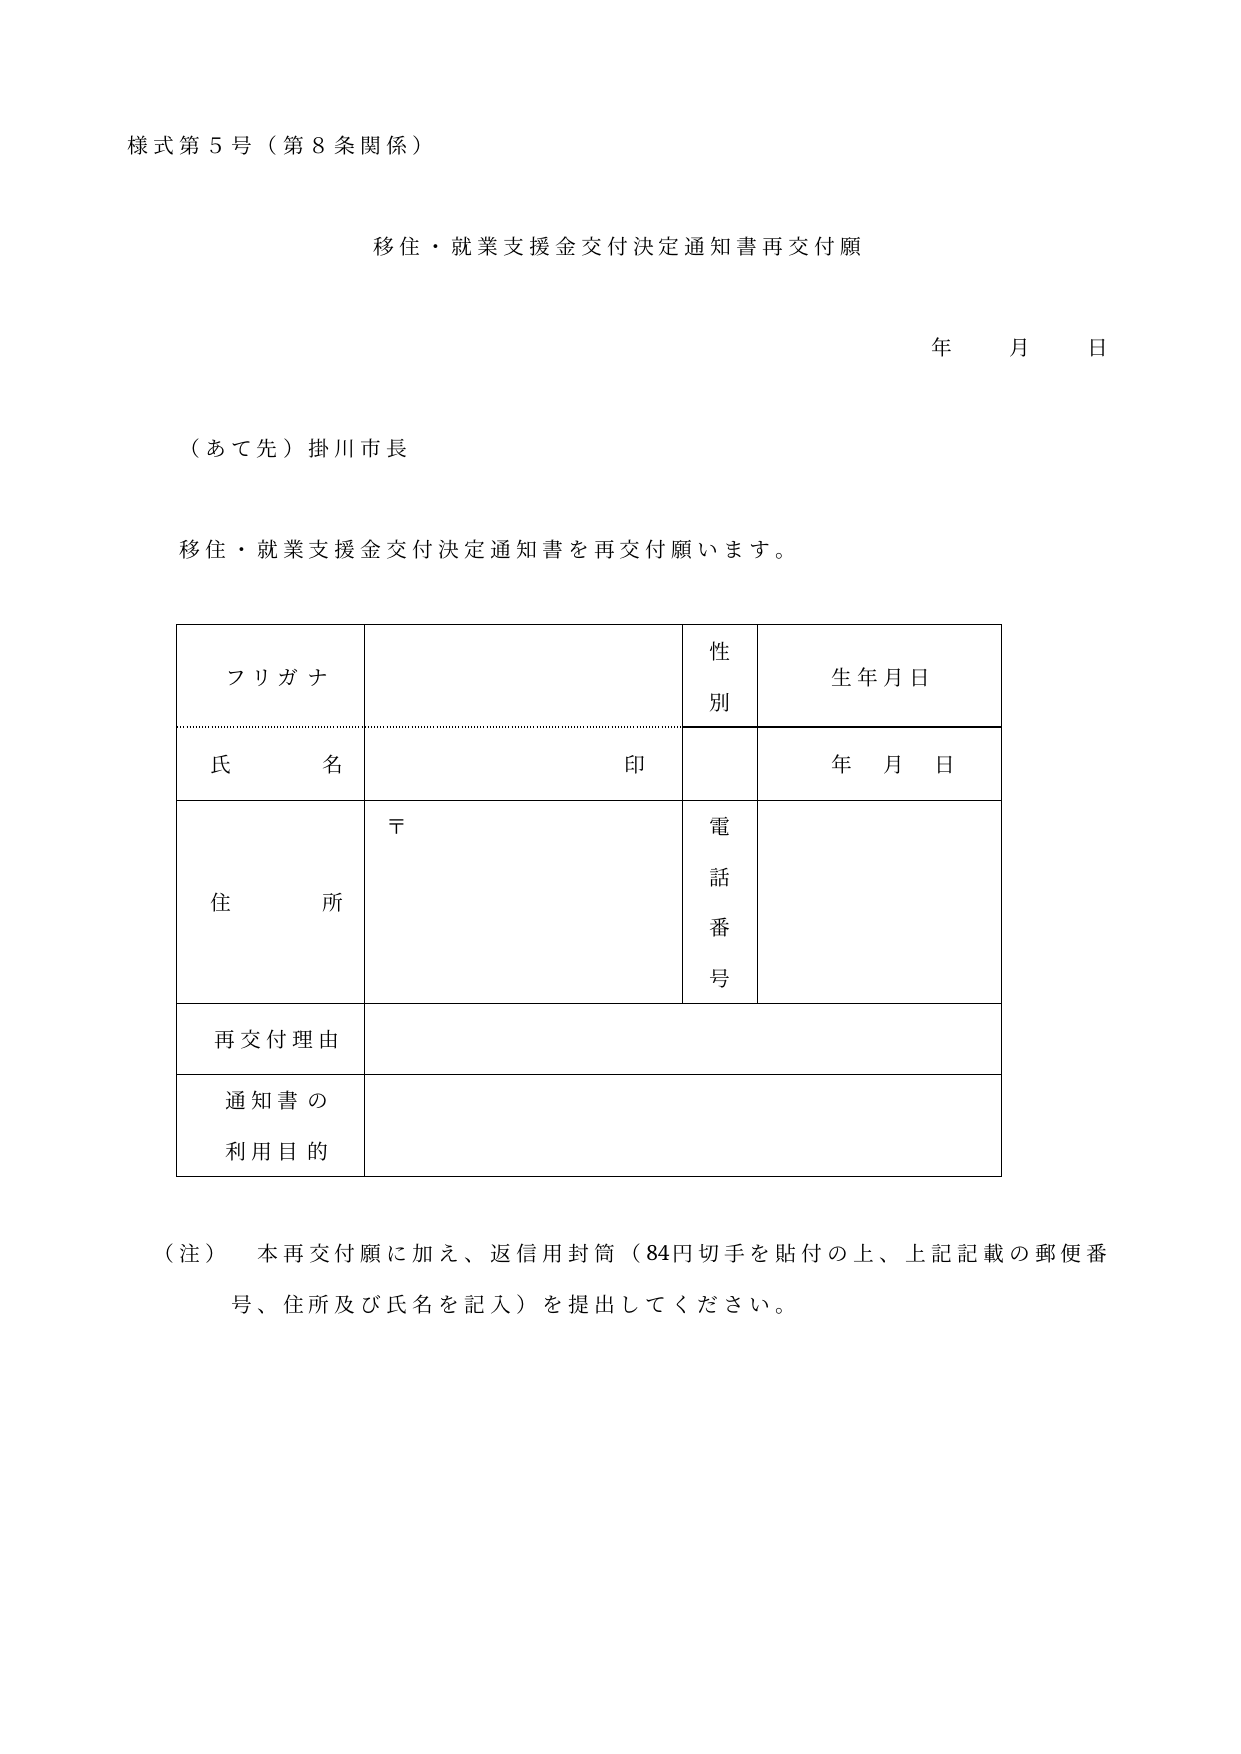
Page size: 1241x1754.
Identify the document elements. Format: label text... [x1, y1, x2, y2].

text 移住・就業支援金交付決定通知書再交付願 [127, 220, 1113, 271]
table_cell 住所 [177, 801, 364, 1003]
table_cell 年 月 日 [758, 728, 1001, 799]
text 様式第５号（第８条関係） [127, 119, 1113, 170]
text （あて先）掛川市長 [127, 422, 1113, 473]
table_cell [683, 728, 757, 799]
table_cell 印 [365, 726, 682, 799]
text 移住・就業支援金交付決定通知書を再交付願います。 [150, 523, 1113, 574]
table_cell 氏名 [177, 726, 364, 799]
table_cell [365, 1004, 1001, 1073]
text （注） 本再交付願に加え、返信用封筒（84円切手を貼付の上、上記記載の郵便番号、住所及び氏名を記入）を提出してください。 [150, 1227, 1113, 1328]
table_cell [758, 801, 1001, 1003]
table_cell 通知書の 利用目的 [177, 1075, 364, 1176]
table_cell 電話番号 [683, 801, 757, 1003]
table_header 性別 [683, 625, 757, 726]
table_header [365, 625, 682, 726]
table_cell [365, 1075, 1001, 1176]
table_cell 〒 [365, 801, 682, 1003]
text 年 月 日 [127, 321, 1113, 372]
table_header 生年月日 [758, 625, 1001, 726]
table_cell 再交付理由 [177, 1004, 364, 1073]
table_header フリガナ [177, 625, 364, 726]
